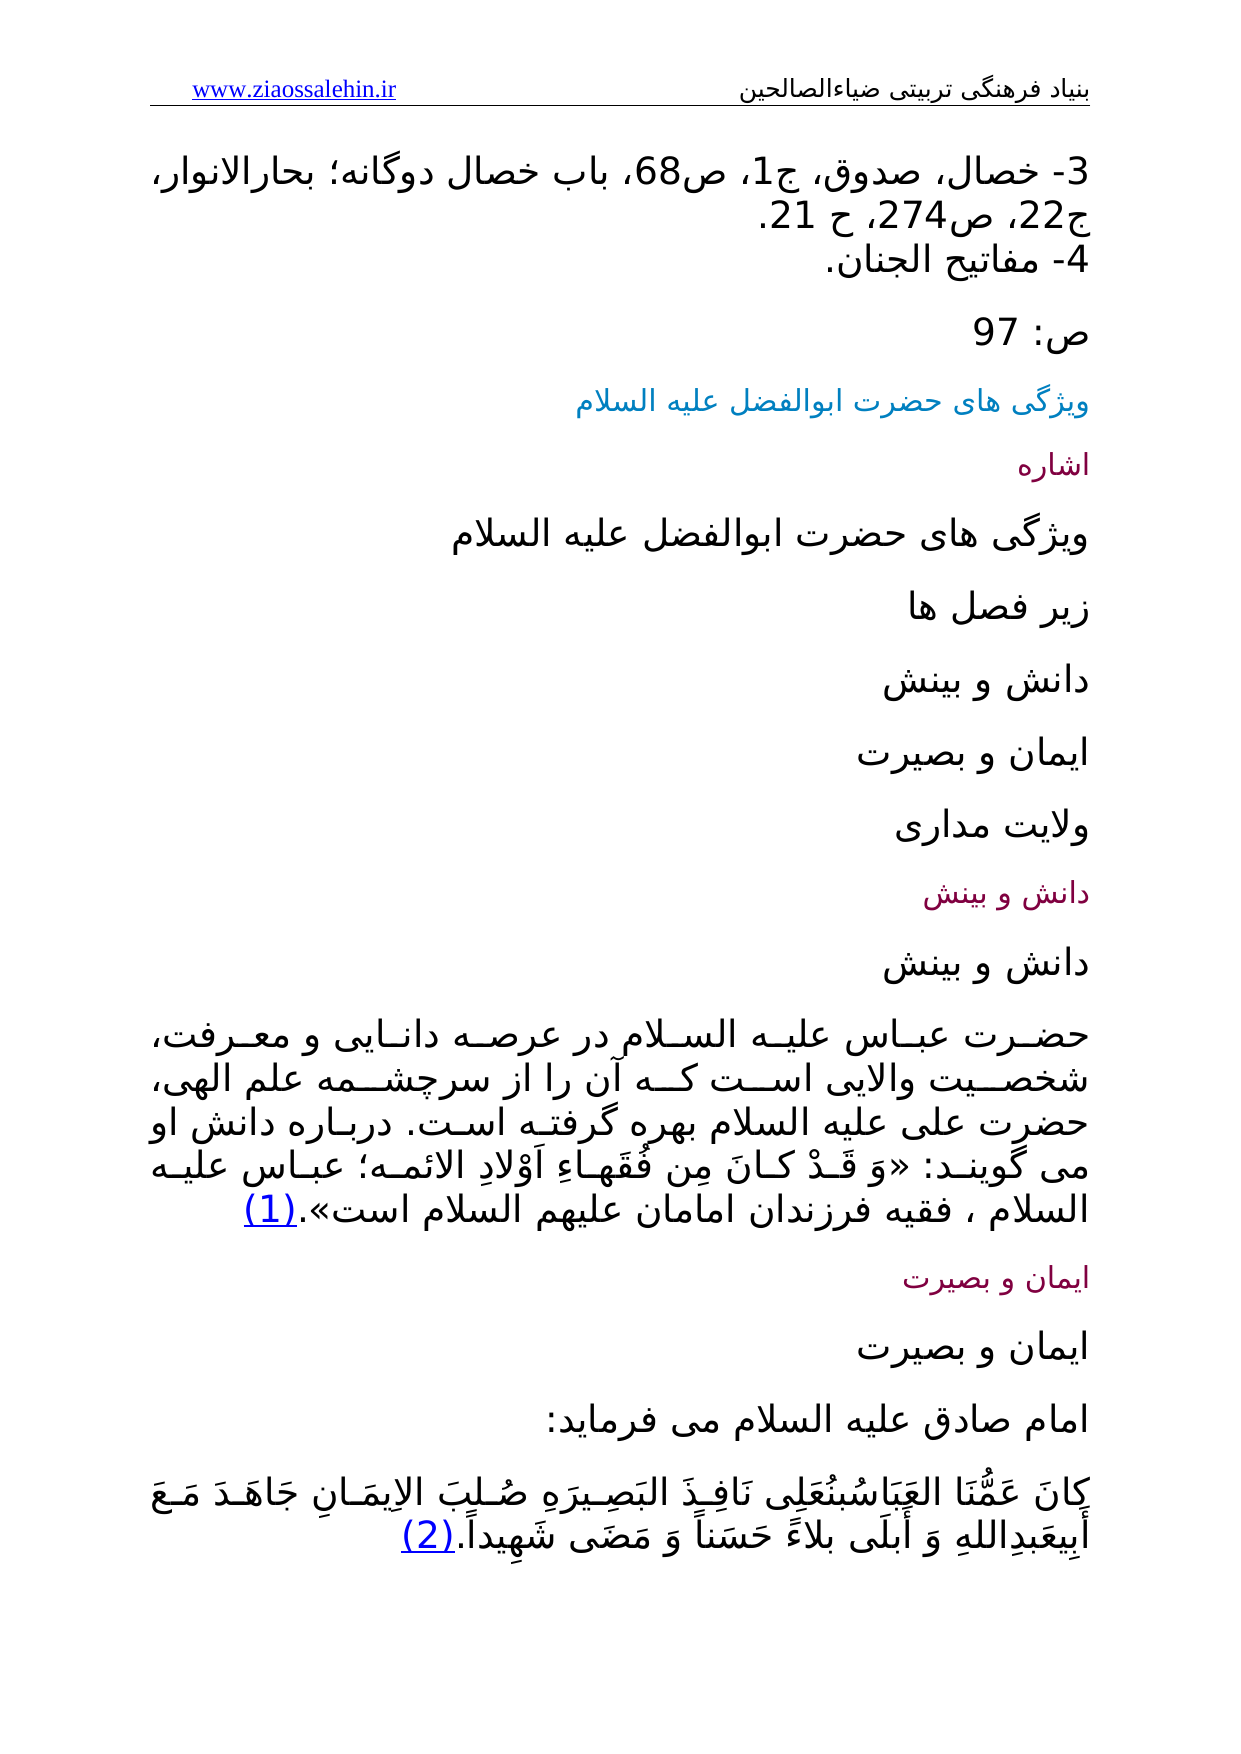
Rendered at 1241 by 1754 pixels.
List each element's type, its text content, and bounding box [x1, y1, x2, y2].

text ویژگی های حضرت ابوالفضل علیه السلام [150, 512, 1090, 555]
text دانش و بینش [150, 940, 1090, 984]
text ولایت مداری [150, 803, 1090, 847]
text امام صادق علیه السلام می فرماید: [150, 1397, 1090, 1441]
subtitle ویژگی های حضرت ابوالفضل علیه السلام [150, 383, 1090, 418]
text زیر فصل ها [150, 584, 1090, 628]
text ایمان و بصیرت [150, 730, 1090, 774]
text کانَ عَمُّنَا العَبَاسُبنُعَلِی نَافِذَ البَصِیرَهِ صُلبَ الاِیمَانِ جَاهَدَ مَعَ أَبِیعَبدِاللهِ وَ أَبلَی بلاءً حَسَناً وَ مَضَی شَهِیداً.(2) [150, 1470, 1090, 1558]
text ایمان و بصیرت [150, 1325, 1090, 1368]
text دانش و بینش [150, 657, 1090, 701]
text 4- مفاتیح الجنان. [150, 237, 1090, 281]
subtitle اشاره [150, 447, 1090, 482]
text ص: 97 [150, 310, 1090, 354]
text حضرت عباس علیه السلام در عرصه دانایی و معرفت، شخصیت والایی است که آن را از سرچشمه علم الهی، حضرت علی علیه السلام بهره گرفته است. درباره دانش او می گویند: «وَ قَدْ کانَ مِن فُقَهاءِ اَوْلادِ الائمه؛ عباس علیه السلام ، فقیه فرزندان امامان علیهم السلام است».(1) [150, 1013, 1090, 1231]
text 3- خصال، صدوق، ج1، ص68، باب خصال دوگانه؛ بحارالانوار، ج22، ص274، ح 21. [150, 150, 1090, 237]
subtitle دانش و بینش [150, 876, 1090, 911]
subtitle ایمان و بصیرت [150, 1260, 1090, 1296]
